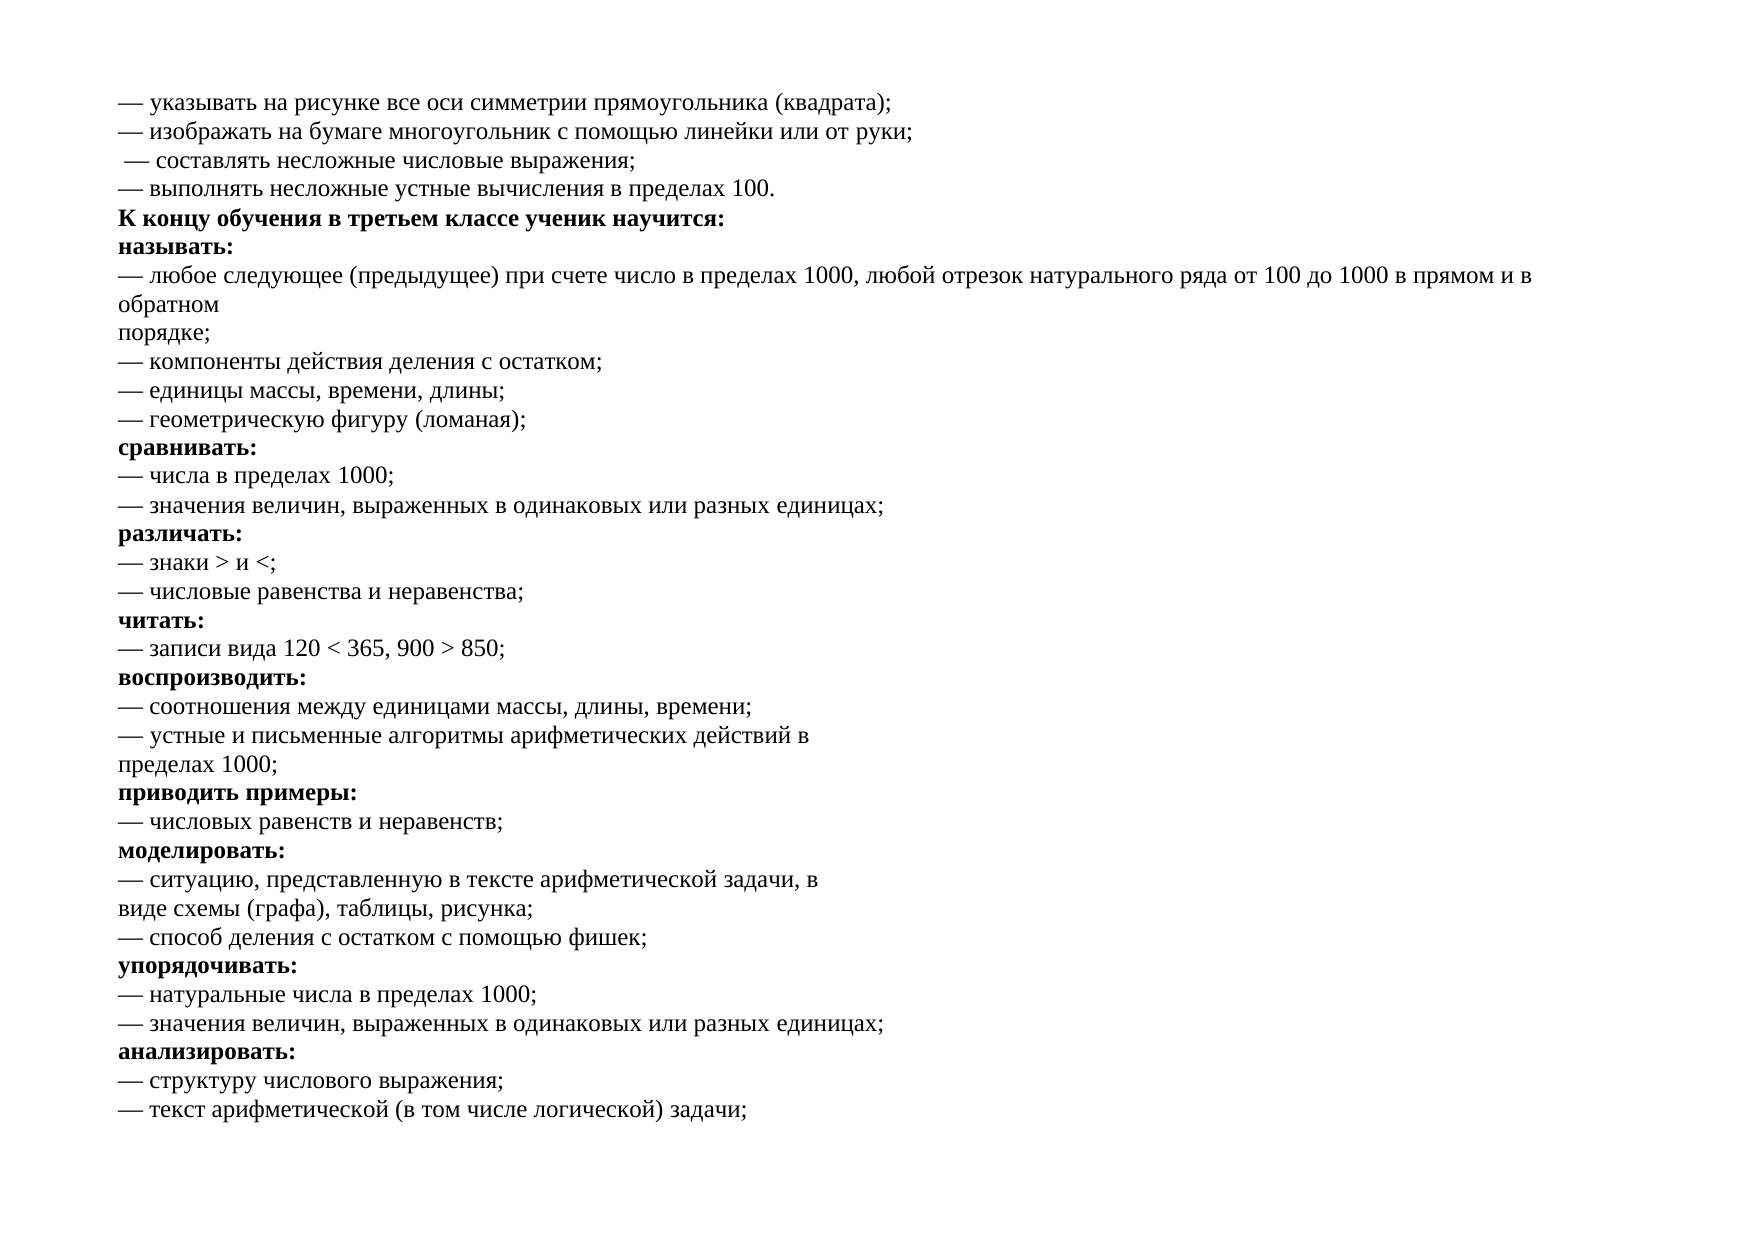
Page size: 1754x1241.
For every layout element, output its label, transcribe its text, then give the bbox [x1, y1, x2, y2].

subtitle различать: [118, 519, 1731, 547]
list изображать на бумаге многоугольник с помощью линейки или от руки; [118, 116, 1731, 145]
list соотношения между единицами массы, длины, времени; [118, 691, 1731, 720]
list выполнять несложные устные вычисления в пределах 100. [118, 173, 1731, 202]
list устные и письменные алгоритмы арифметических действий в пределах 1000; [118, 720, 912, 777]
subtitle К концу обучения в третьем классе ученик научится: [118, 203, 1731, 232]
list натуральные числа в пределах 1000; [118, 979, 1731, 1008]
list числовые равенства и неравенства; [118, 576, 1731, 605]
subtitle упорядочивать: [118, 951, 1731, 979]
list знаки > и <; [118, 547, 1731, 576]
subtitle читать: [118, 605, 1731, 634]
list значения величин, выраженных в одинаковых или разных единицах; [118, 490, 1731, 518]
list любое следующее (предыдущее) при счете число в пределах 1000, любой отрезок натурального ряда от 100 до 1000 в прямом и в обратном [118, 260, 1532, 318]
subtitle анализировать: [118, 1037, 1731, 1066]
list составлять несложные числовые выражения; [124, 145, 1731, 173]
list числа в пределах 1000; [118, 461, 1731, 490]
subtitle воспроизводить: [118, 663, 1731, 691]
list способ деления с остатком с помощью фишек; [118, 922, 1731, 950]
list геометрическую фигуру (ломаная); [118, 404, 1731, 432]
subtitle приводить примеры: [118, 778, 1731, 807]
list числовых равенств и неравенств; [118, 807, 1731, 835]
text порядке; [118, 318, 1731, 346]
list структуру числового выражения; [118, 1066, 1731, 1094]
list текст арифметической (в том числе логической) задачи; [118, 1094, 1731, 1123]
text называть: [118, 232, 1731, 260]
list значения величин, выраженных в одинаковых или разных единицах; [118, 1008, 1731, 1037]
list компоненты действия деления с остатком; [118, 346, 1731, 375]
list единицы массы, времени, длины; [118, 375, 1731, 404]
subtitle сравнивать: [118, 433, 1731, 461]
list ситуацию, представленную в тексте арифметической задачи, в виде схемы (графа), таблицы, рисунка; [118, 864, 874, 922]
subtitle моделировать: [118, 836, 1731, 864]
list указывать на рисунке все оси симметрии прямоугольника (квадрата); [118, 87, 1731, 116]
text — записи вида 120 < 365, 900 > 850; [118, 634, 1731, 662]
